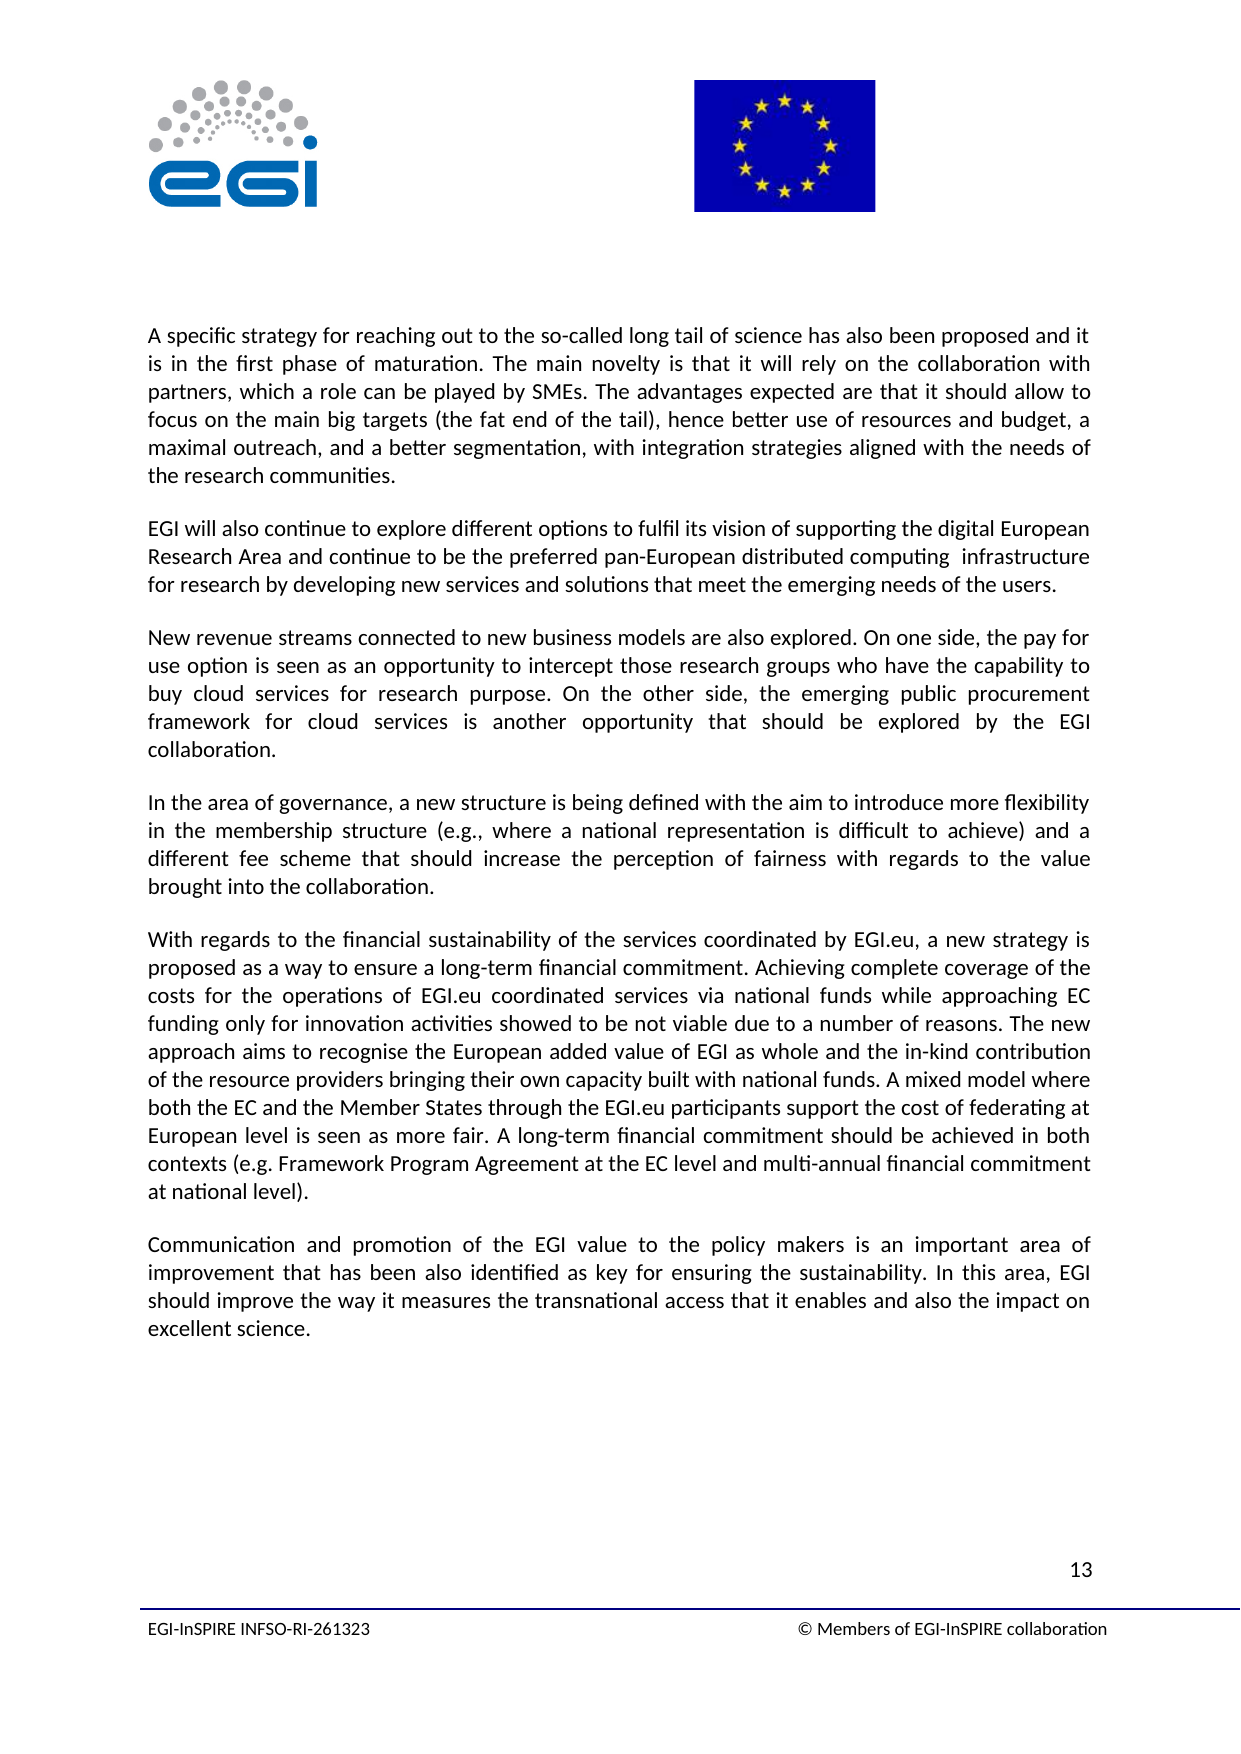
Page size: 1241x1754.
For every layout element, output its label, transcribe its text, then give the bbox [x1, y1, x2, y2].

picture [694, 80, 876, 212]
text With regards to the financial sustainability of the services coordinated by EGI.eu, a new strategy is proposed as a way to ensure a long-term financial commitment. Achieving complete coverage of the costs for the operations of EGI.eu coordinated services via national funds while approaching EC funding only for innovation activities showed to be not viable due to a number of reasons. The new approach aims to recognise the European added value of EGI as whole and the in-kind contribution of the resource providers bringing their own capacity built with national funds. A mixed model where both the EC and the Member States through the EGI.eu participants support the cost of federating at European level is seen as more fair. A long-term financial commitment should be achieved in both contexts (e.g. Framework Program Agreement at the EC level and multi-annual financial commitment at national level). [148, 925, 1092, 1205]
text A specific strategy for reaching out to the so-called long tail of science has also been proposed and it is in the first phase of maturation. The main novelty is that it will rely on the collaboration with partners, which a role can be played by SMEs. The advantages expected are that it should allow to focus on the main big targets (the fat end of the tail), hence better use of resources and budget, a maximal outreach, and a better segmentation, with integration strategies aligned with the needs of the research communities. [148, 321, 1092, 489]
text In the area of governance, a new structure is being defined with the aim to introduce more flexibility in the membership structure (e.g., where a national representation is difficult to achieve) and a different fee scheme that should increase the perception of fairness with regards to the value brought into the collaboration. [148, 788, 1092, 900]
text Communication and promotion of the EGI value to the policy makers is an important area of improvement that has been also identified as key for ensuring the sustainability. In this area, EGI should improve the way it measures the transnational access that it enables and also the impact on excellent science. [148, 1230, 1092, 1342]
picture [147, 80, 319, 209]
text EGI will also continue to explore different options to fulfil its vision of supporting the digital European Research Area and continue to be the preferred pan-European distributed computing infrastructure for research by developing new services and solutions that meet the emerging needs of the users. [148, 514, 1092, 598]
text New revenue streams connected to new business models are also explored. On one side, the pay for use option is seen as an opportunity to intercept those research groups who have the capability to buy cloud services for research purpose. On the other side, the emerging public procurement framework for cloud services is another opportunity that should be explored by the EGI collaboration. [148, 623, 1092, 763]
